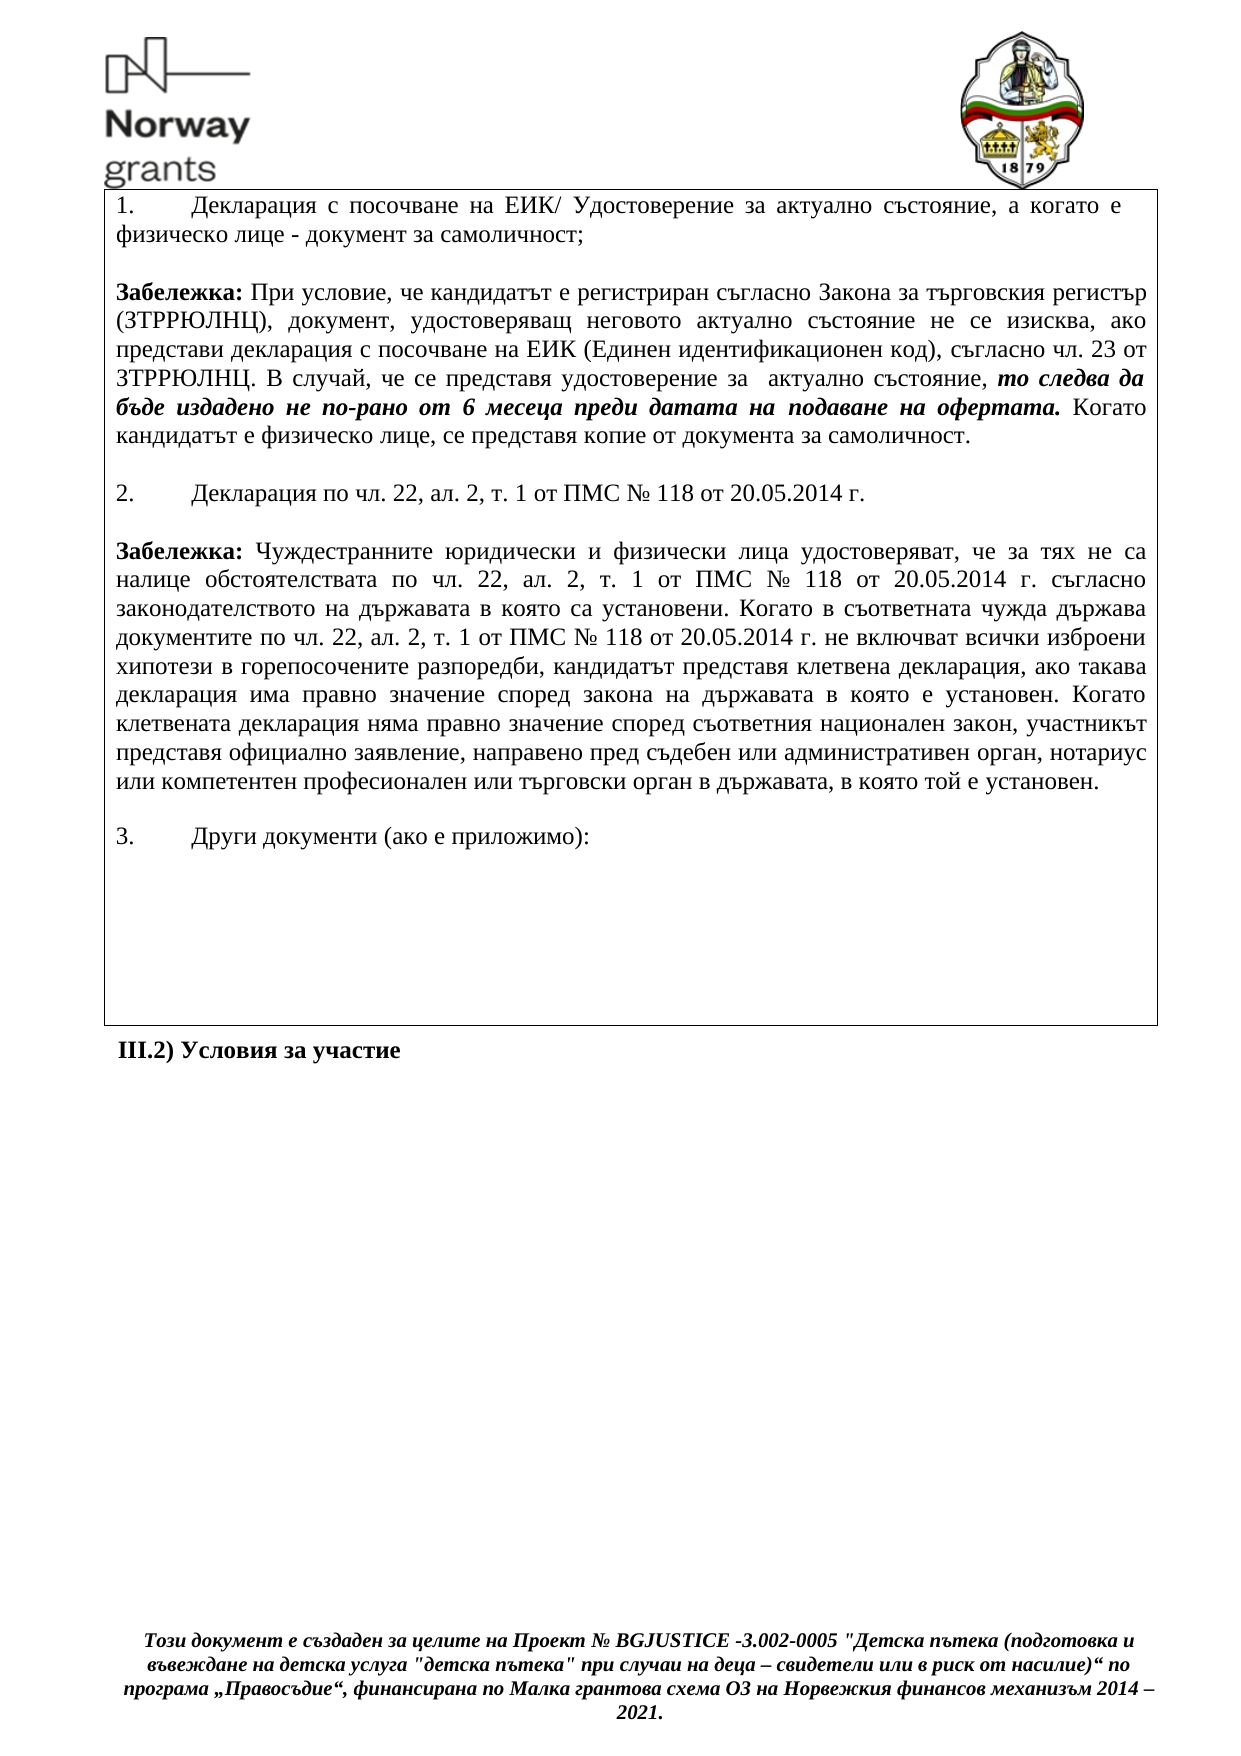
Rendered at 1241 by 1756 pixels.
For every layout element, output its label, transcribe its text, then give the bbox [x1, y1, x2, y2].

subtitle ІІІ.2) Условия за участие [118, 1035, 1176, 1064]
table_cell Декларация с посочване на ЕИК/ Удостоверение за актуално състояние, а когато е физическо лице - документ за самоличност; Забележка: При условие, че кандидатът е регистриран съгласно Закона за търговския регистър (ЗТРРЮЛНЦ), документ, удостоверяващ неговото актуално състояние не се изисква, ако представи декларация с посочване на ЕИК (Единен идентификационен код), съгласно чл. 23 от ЗТРРЮЛНЦ. В случай, че се представя удостоверение за актуално състояние, то следва да бъде издадено не по-рано от 6 месеца преди датата на подаване на офертата. Когато кандидатът е физическо лице, се представя копие от документа за самоличност. Декларация по чл. 22, ал. 2, т. 1 от ПМС № 118 от 20.05.2014 г. Забележка: Чуждестранните юридически и физически лица удостоверяват, че за тях не са налице обстоятелствата по чл. 22, ал. 2, т. 1 от ПМС № 118 от 20.05.2014 г. съгласно законодателството на държавата в която са установени. Когато в съответната чужда държава документите по чл. 22, ал. 2, т. 1 от ПМС № 118 от 20.05.2014 г. не включват всички изброени хипотези в горепосочените разпоредби, кандидатът представя клетвена декларация, ако такава декларация има правно значение според закона на държавата в която е установен. Когато клетвената декларация няма правно значение според съответния национален закон, участникът представя официално заявление, направено пред съдебен или административен орган, нотариус или компетентен професионален или търговски орган в държавата, в която той е установен. Други документи (ако е приложимо): [105, 190, 1157, 1025]
picture [104, 37, 252, 189]
picture [960, 31, 1084, 189]
